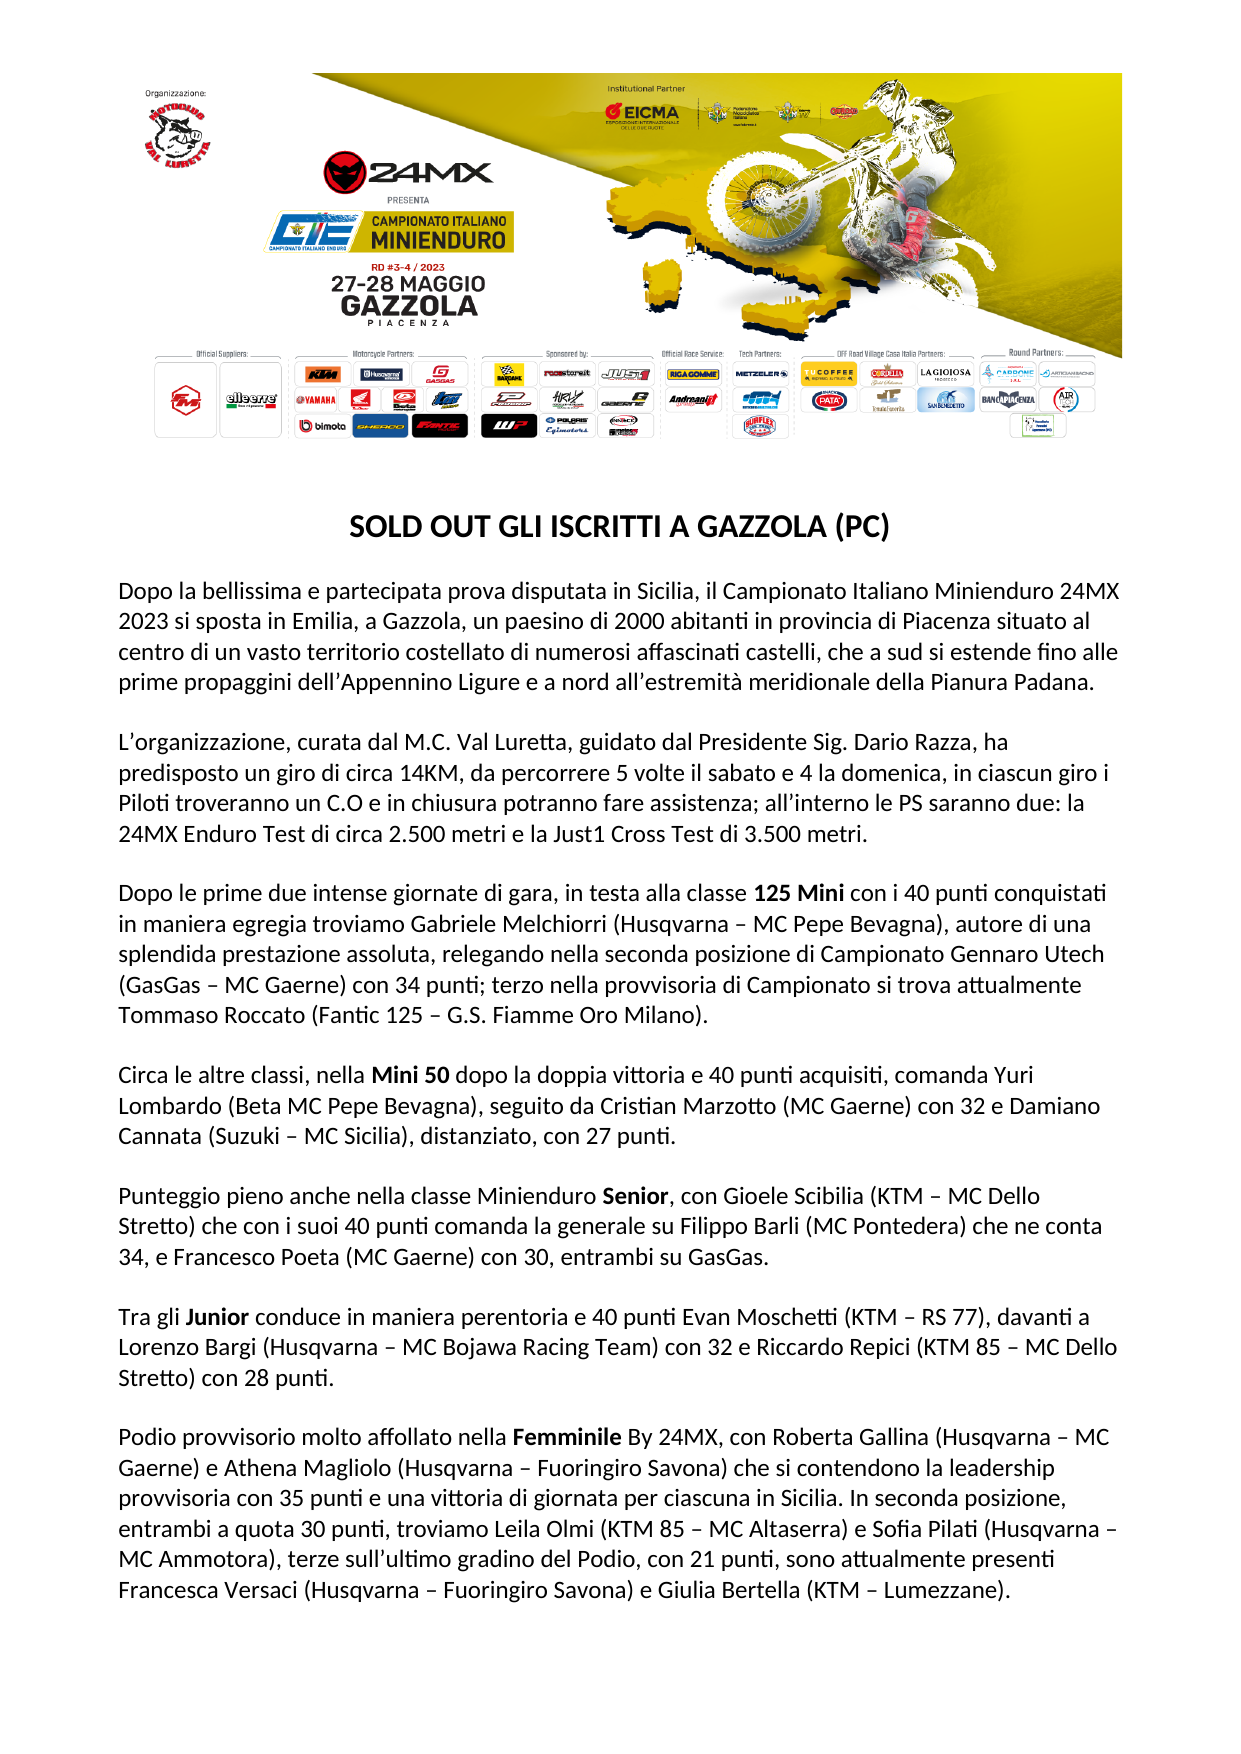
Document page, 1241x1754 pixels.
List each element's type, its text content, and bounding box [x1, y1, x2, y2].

text Dopo le prime due intense giornate di gara, in testa alla classe 125 Mini con i 40 punti conquistati in maniera egregia troviamo Gabriele Melchiorri (Husqvarna – MC Pepe Bevagna), autore di una splendida prestazione assoluta, relegando nella seconda posizione di Campionato Gennaro Utech (GasGas – MC Gaerne) con 34 punti; terzo nella provvisoria di Campionato si trova attualmente Tommaso Roccato (Fantic 125 – G.S. Fiamme Oro Milano). [118, 877, 1122, 1030]
text Tra gli Junior conduce in maniera perentoria e 40 punti Evan Moschetti (KTM – RS 77), davanti a Lorenzo Bargi (Husqvarna – MC Bojawa Racing Team) con 32 e Riccardo Repici (KTM 85 – MC Dello Stretto) con 28 punti. [118, 1301, 1122, 1392]
text Dopo la bellissima e partecipata prova disputata in Sicilia, il Campionato Italiano Minienduro 24MX 2023 si sposta in Emilia, a Gazzola, un paesino di 2000 abitanti in provincia di Piacenza situato al centro di un vasto territorio costellato di numerosi affascinati castelli, che a sud si estende fino alle prime propaggini dell’Appennino Ligure e a nord all’estremità meridionale della Pianura Padana. [118, 575, 1122, 697]
text SOLD OUT GLI ISCRITTI A GAZZOLA (PC) [118, 505, 1122, 546]
text Podio provvisorio molto affollato nella Femminile By 24MX, con Roberta Gallina (Husqvarna – MC Gaerne) e Athena Magliolo (Husqvarna – Fuoringiro Savona) che si contendono la leadership provvisoria con 35 punti e una vittoria di giornata per ciascuna in Sicilia. In seconda posizione, entrambi a quota 30 punti, troviamo Leila Olmi (KTM 85 – MC Altaserra) e Sofia Pilati (Husqvarna – MC Ammotora), terze sull’ultimo gradino del Podio, con 21 punti, sono attualmente presenti Francesca Versaci (Husqvarna – Fuoringiro Savona) e Giulia Bertella (KTM – Lumezzane). [118, 1421, 1122, 1604]
text Circa le altre classi, nella Mini 50 dopo la doppia vittoria e 40 punti acquisiti, comanda Yuri Lombardo (Beta MC Pepe Bevagna), seguito da Cristian Marzotto (MC Gaerne) con 32 e Damiano Cannata (Suzuki – MC Sicilia), distanziato, con 27 punti. [118, 1059, 1122, 1151]
text Punteggio pieno anche nella classe Minienduro Senior, con Gioele Scibilia (KTM – MC Dello Stretto) che con i suoi 40 punti comanda la generale su Filippo Barli (MC Pontedera) che ne conta 34, e Francesco Poeta (MC Gaerne) con 30, entrambi su GasGas. [118, 1180, 1122, 1272]
picture [118, 73, 1123, 446]
text L’organizzazione, curata dal M.C. Val Luretta, guidato dal Presidente Sig. Dario Razza, ha predisposto un giro di circa 14KM, da percorrere 5 volte il sabato e 4 la domenica, in ciascun giro i Piloti troveranno un C.O e in chiusura potranno fare assistenza; all’interno le PS saranno due: la 24MX Enduro Test di circa 2.500 metri e la Just1 Cross Test di 3.500 metri. [118, 726, 1122, 848]
